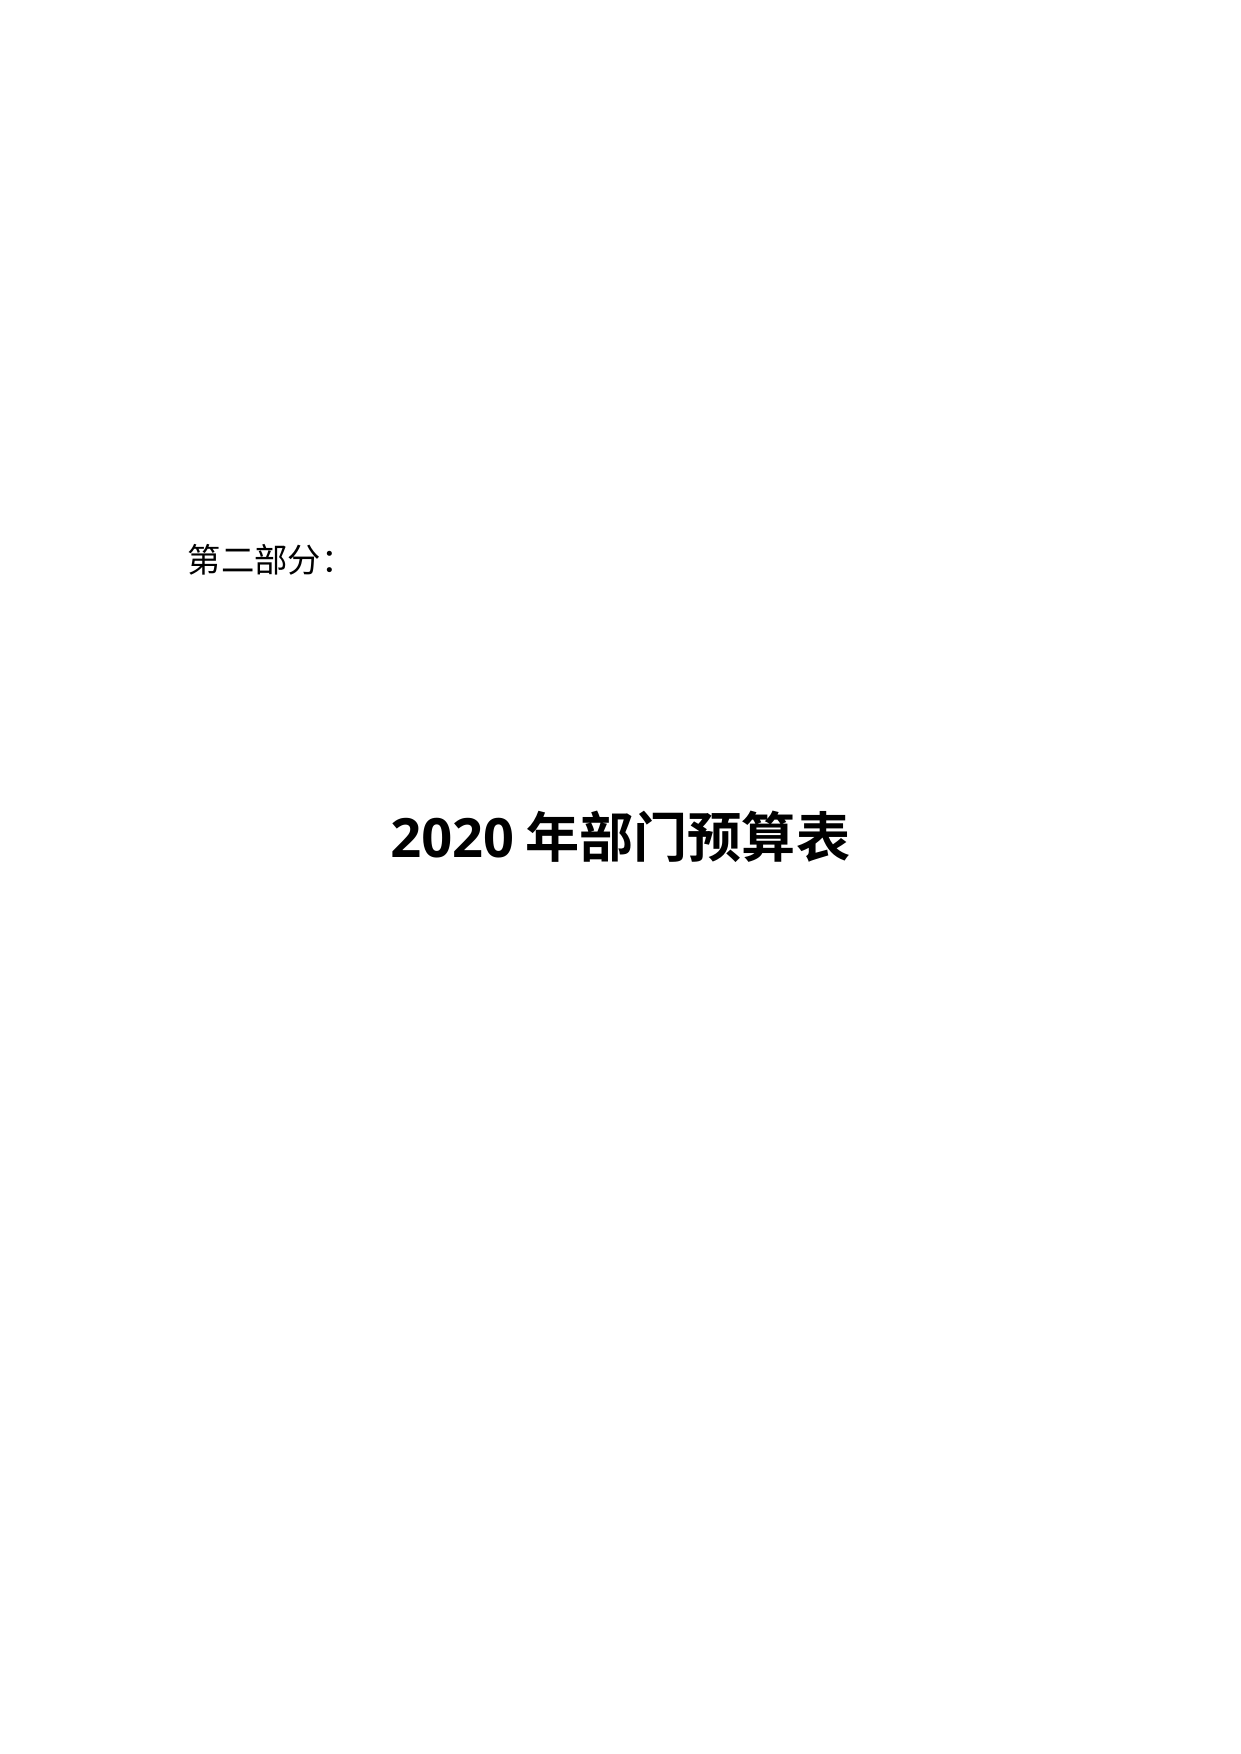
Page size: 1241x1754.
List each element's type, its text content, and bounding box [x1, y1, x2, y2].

text 2020年部门预算表 [187, 786, 1053, 883]
text 第二部分： [187, 526, 1053, 591]
